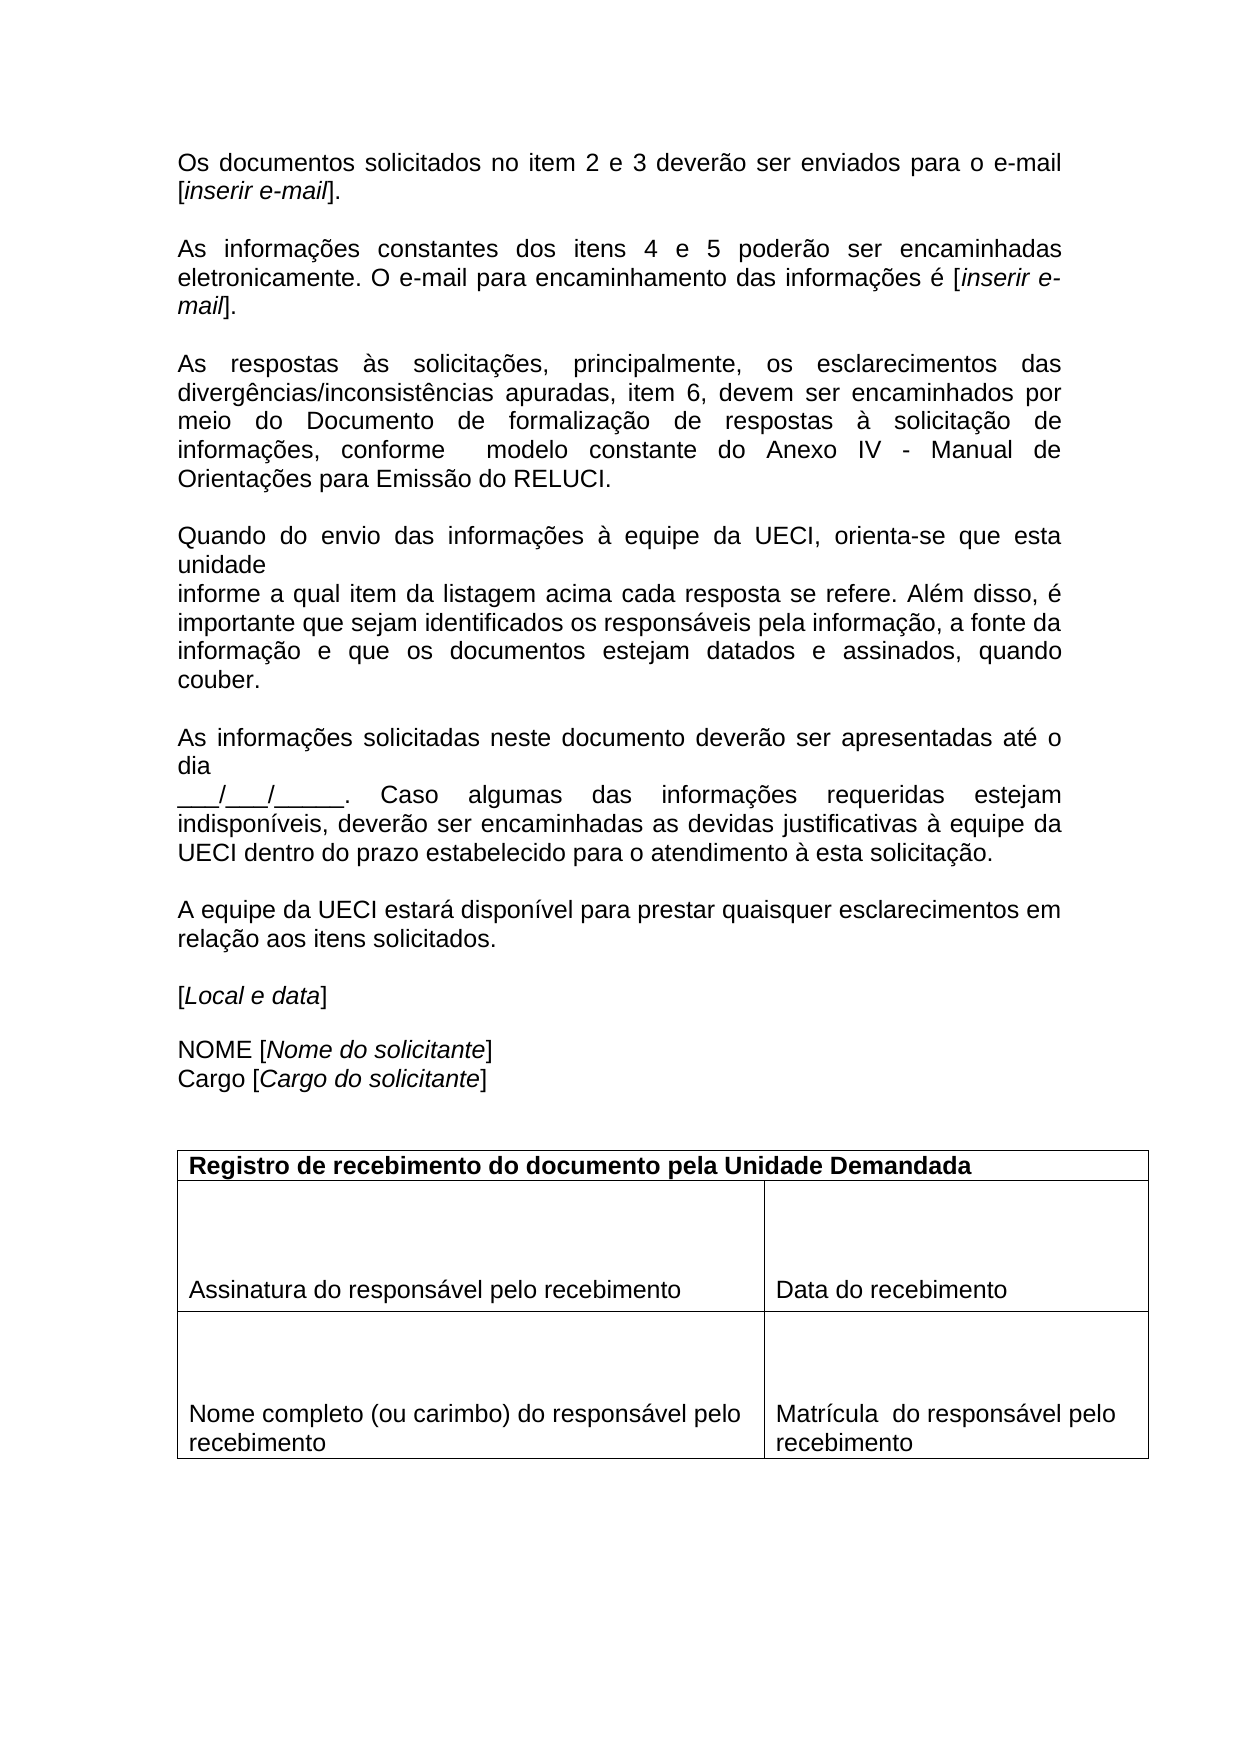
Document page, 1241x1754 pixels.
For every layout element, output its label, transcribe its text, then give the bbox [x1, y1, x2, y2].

text Quando do envio das informações à equipe da UECI, orienta-se que esta unidade informe a qual item da listagem acima cada resposta se refere. Além disso, é importante que sejam identificados os responsáveis pela informação, a fonte da informação e que os documentos estejam datados e assinados, quando couber. [177, 521, 1063, 694]
table_header Registro de recebimento do documento pela Unidade Demandada [178, 1151, 1148, 1180]
table_cell Data do recebimento [765, 1181, 1148, 1311]
text A equipe da UECI estará disponível para prestar quaisquer esclarecimentos em relação aos itens solicitados. [177, 866, 1063, 953]
text As informações solicitadas neste documento deverão ser apresentadas até o dia ___/___/_____. Caso algumas das informações requeridas estejam indisponíveis, deverão ser encaminhadas as devidas justificativas à equipe da UECI dentro do prazo estabelecido para o atendimento à esta solicitação. [177, 694, 1063, 866]
text As informações constantes dos itens 4 e 5 poderão ser encaminhadas eletronicamente. O e-mail para encaminhamento das informações é [inserir e-mail]. [177, 234, 1063, 320]
text Cargo [Cargo do solicitante] [177, 1064, 1063, 1093]
table_cell Matrícula do responsável pelo recebimento [765, 1312, 1148, 1458]
text [Local e data] [177, 981, 1063, 1010]
table_cell Nome completo (ou carimbo) do responsável pelo recebimento [178, 1312, 764, 1458]
table_cell Assinatura do responsável pelo recebimento [178, 1181, 764, 1311]
text Os documentos solicitados no item 2 e 3 deverão ser enviados para o e-mail [inserir e-mail]. [177, 148, 1063, 205]
text As respostas às solicitações, principalmente, os esclarecimentos das divergências/inconsistências apuradas, item 6, devem ser encaminhados por meio do Documento de formalização de respostas à solicitação de informações, conforme modelo constante do Anexo IV - Manual de Orientações para Emissão do RELUCI. [177, 320, 1063, 493]
text NOME [Nome do solicitante] [177, 1035, 1063, 1064]
